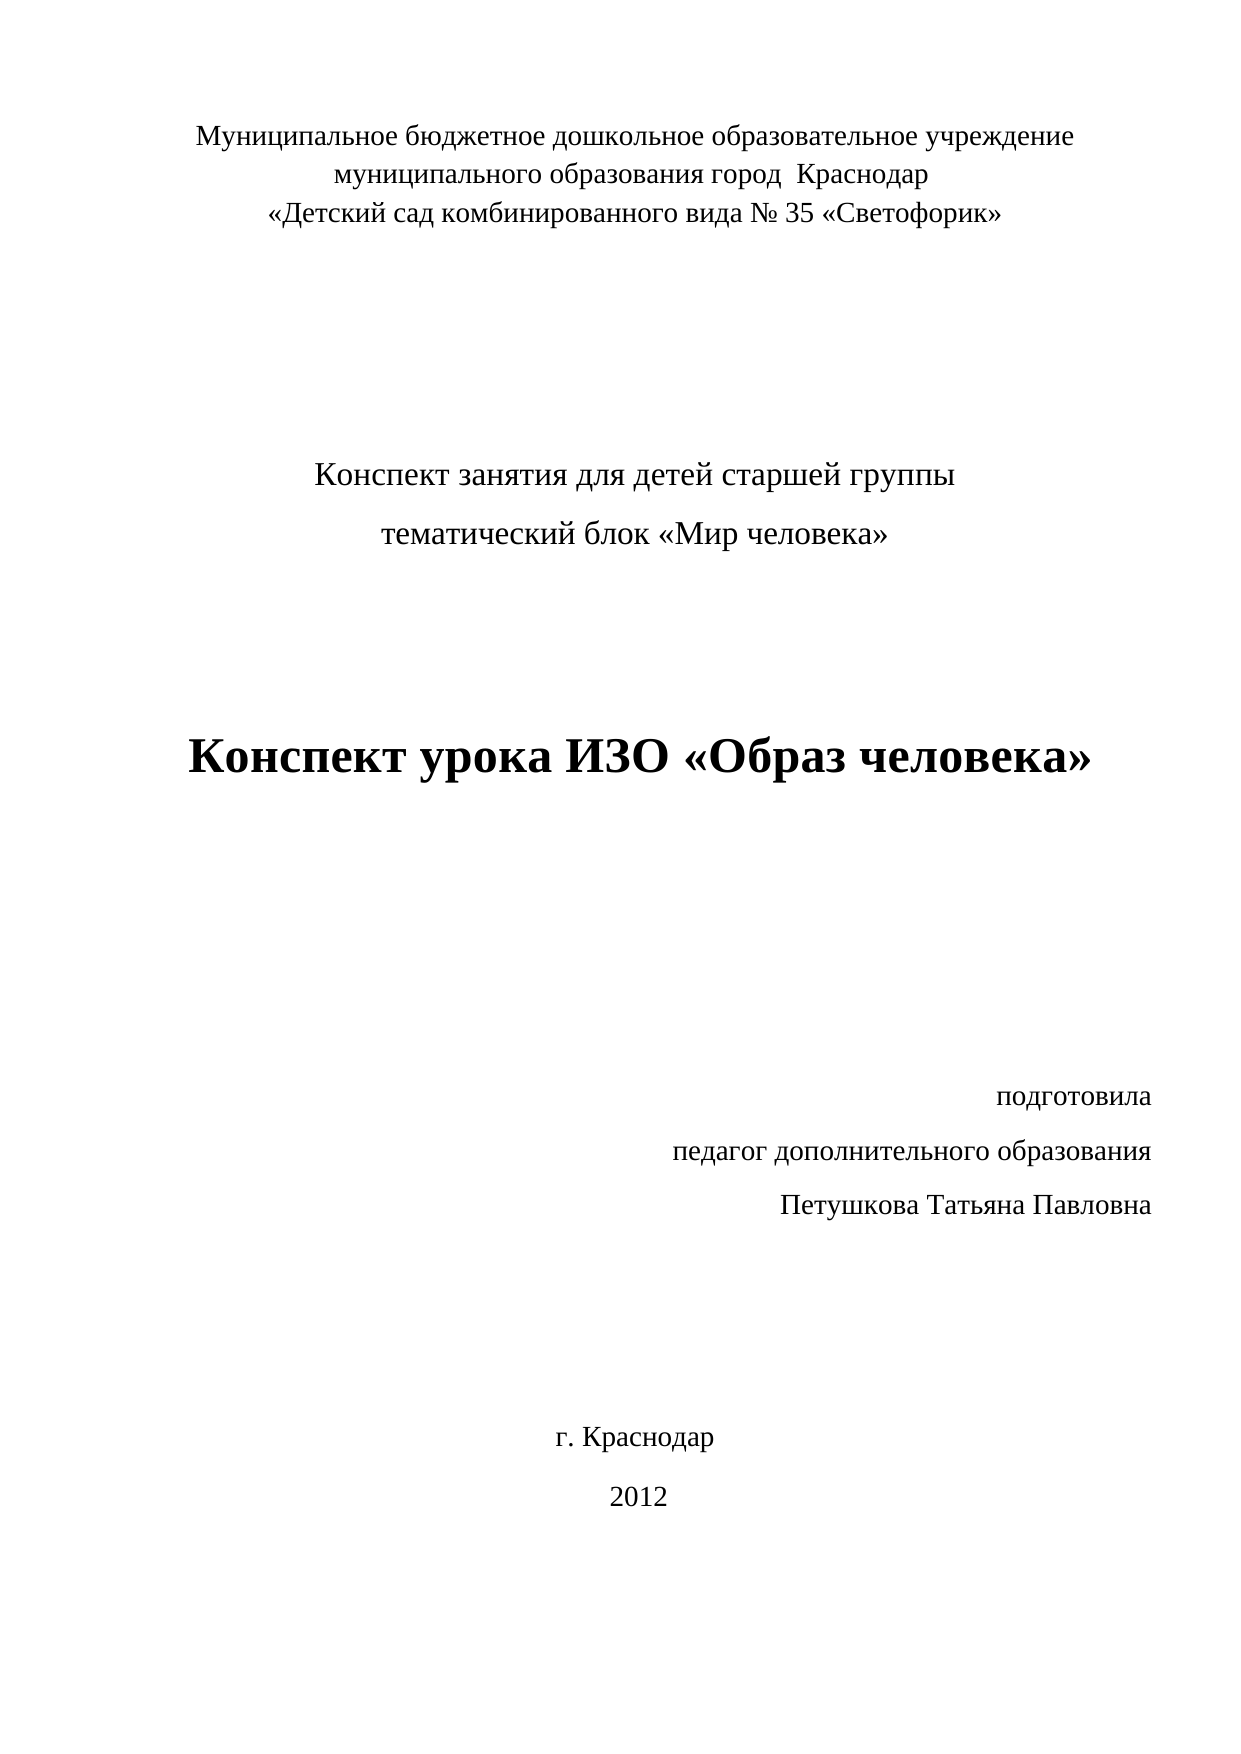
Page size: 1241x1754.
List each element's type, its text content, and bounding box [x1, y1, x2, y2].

text г. Краснодар [118, 1419, 1152, 1453]
text Муниципальное бюджетное дошкольное образовательное учреждение муниципального образования город Краснодар «Детский сад комбинированного вида № 35 «Светофорик» [118, 118, 1152, 229]
text 2012 [118, 1479, 1152, 1512]
text подготовила [118, 1078, 1152, 1112]
text тематический блок «Мир человека» [118, 513, 1152, 552]
text Конспект занятия для детей старшей группы [118, 454, 1152, 493]
text Конспект урока ИЗО «Образ человека» [118, 726, 1152, 816]
text Петушкова Татьяна Павловна [118, 1187, 1152, 1221]
text педагог дополнительного образования [118, 1133, 1152, 1166]
